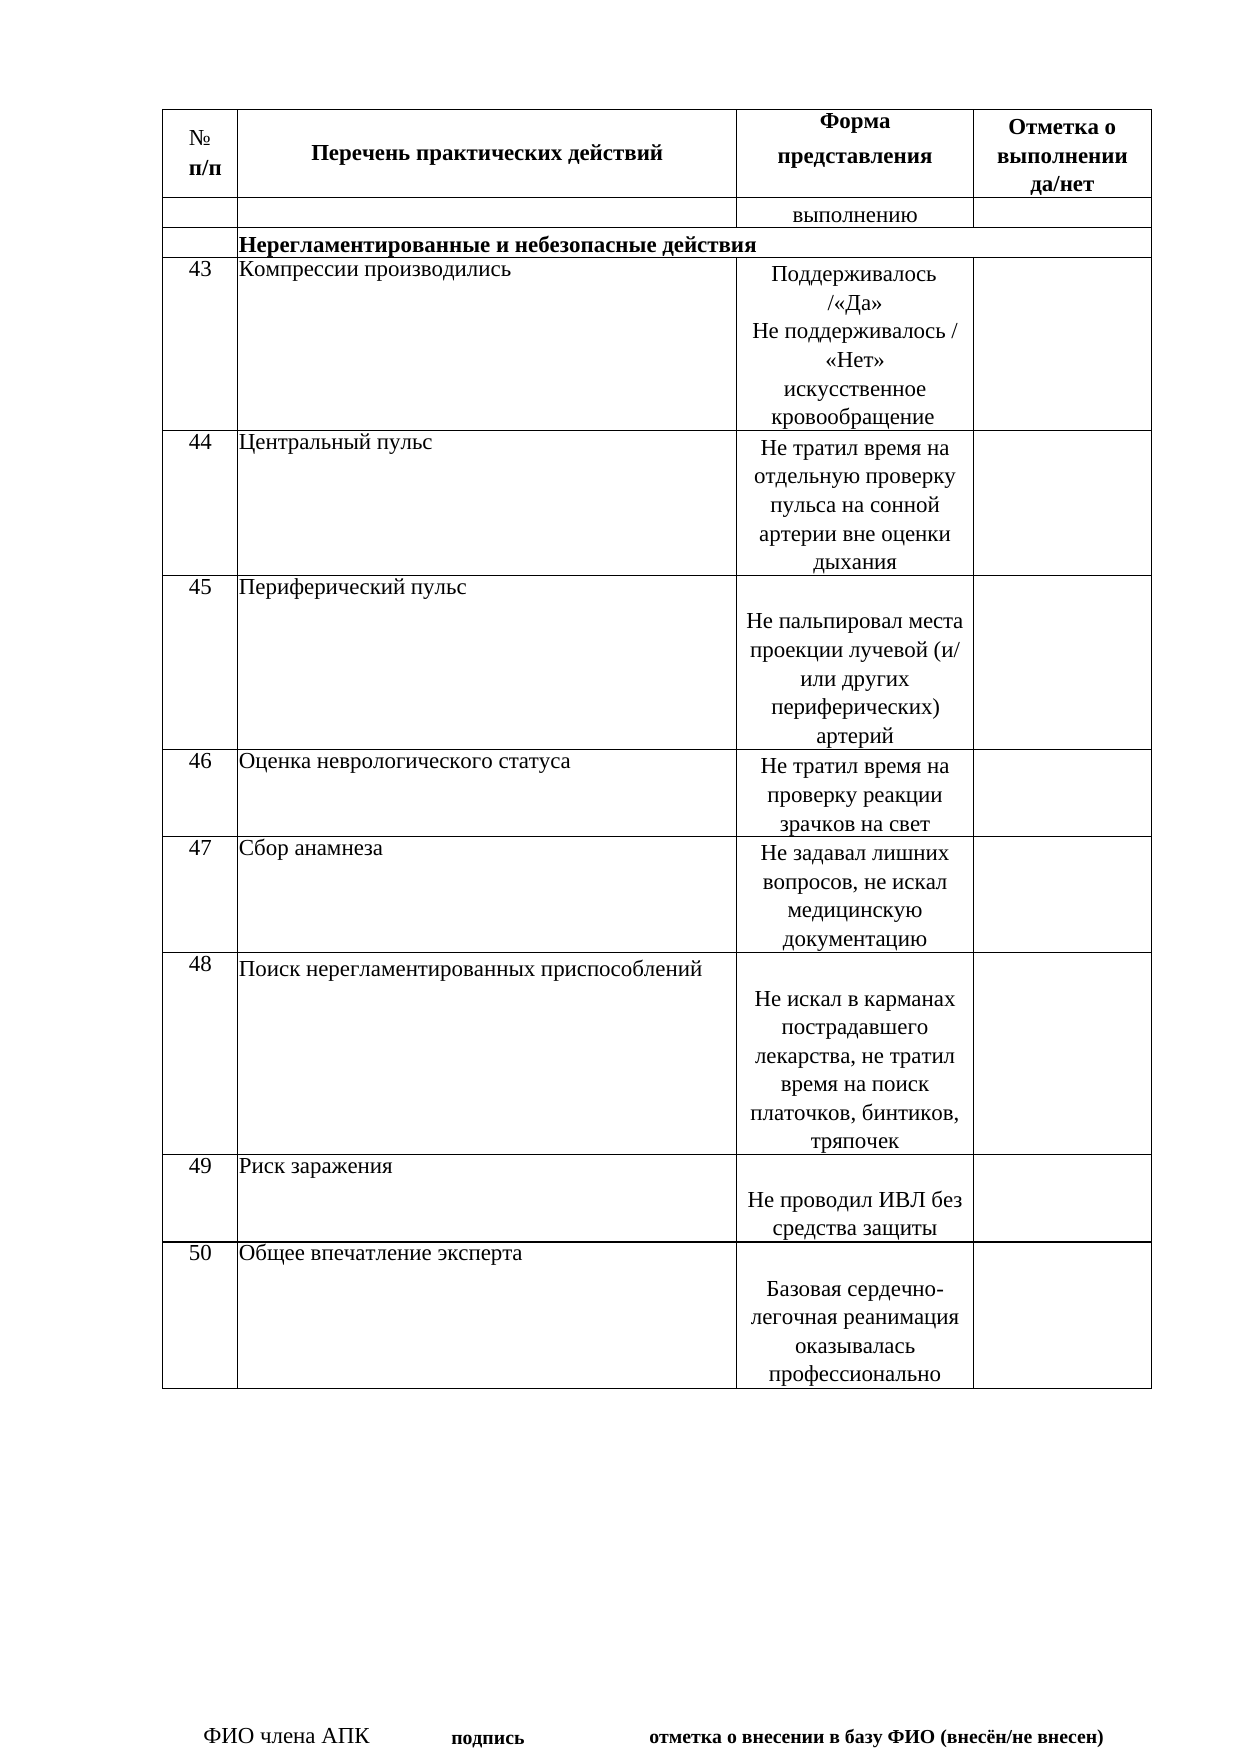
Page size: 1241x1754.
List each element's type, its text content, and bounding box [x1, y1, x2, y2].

table_cell [974, 576, 1151, 749]
table_header Форма представления [737, 110, 973, 197]
text ФИО члена АПК [203, 1726, 399, 1748]
table_cell Поиск нерегламентированных приспособлений [238, 953, 736, 1154]
table_cell 46 [163, 750, 237, 836]
table_cell [974, 431, 1151, 575]
table_cell Сбор анамнеза [238, 837, 736, 952]
table_cell [974, 953, 1151, 1154]
text отметка о внесении в базу ФИО (внесён/не внесен) [649, 1728, 1116, 1748]
table_cell 45 [163, 576, 237, 749]
table_header Перечень практических действий [238, 110, 736, 197]
table_cell Не задавал лишних вопросов, не искал медицинскую документацию [737, 837, 973, 952]
table_cell Не пальпировал места проекции лучевой (и/ или других периферических) артерий [737, 576, 973, 749]
table_cell [974, 198, 1151, 227]
table_cell Не проводил ИВЛ без средства защиты [737, 1155, 973, 1241]
text подпись [451, 1729, 538, 1748]
table_cell выполнению [737, 198, 973, 227]
table_header Отметка о выполнении да/нет [974, 110, 1151, 197]
table_cell Компрессии производились [238, 258, 736, 430]
table_cell 44 [163, 431, 237, 575]
table_cell [163, 198, 237, 227]
table_cell 43 [163, 258, 237, 430]
table_cell [238, 198, 736, 227]
table_cell Нерегламентированные и небезопасные действия [238, 228, 1151, 257]
table_cell 48 [163, 953, 237, 1154]
table_cell 47 [163, 837, 237, 952]
table_cell Не тратил время на отдельную проверку пульса на сонной артерии вне оценки дыхания [737, 431, 973, 575]
table_cell Базовая сердечнолегочная реанимация оказывалась профессионально [737, 1243, 973, 1387]
table_cell Не искал в карманах пострадавшего лекарства, не тратил время на поиск платочков, бинтиков, тряпочек [737, 953, 973, 1154]
table_header № п/п [163, 110, 237, 197]
table_cell [974, 1155, 1151, 1241]
table_cell Не тратил время на проверку реакции зрачков на свет [737, 750, 973, 836]
table_cell [974, 750, 1151, 836]
table_cell Риск заражения [238, 1155, 736, 1241]
table_cell Общее впечатление эксперта [238, 1243, 736, 1387]
table_cell [974, 258, 1151, 430]
table_cell Периферический пульс [238, 576, 736, 749]
table_cell Поддерживалось /«Да» Не поддерживалось / «Нет» искусственное кровообращение [737, 258, 973, 430]
table_cell Оценка неврологического статуса [238, 750, 736, 836]
table_cell [974, 837, 1151, 952]
table_cell [163, 228, 237, 257]
table_cell 49 [163, 1155, 237, 1241]
table_cell [974, 1243, 1151, 1387]
table_cell Центральный пульс [238, 431, 736, 575]
table_cell 50 [163, 1243, 237, 1387]
